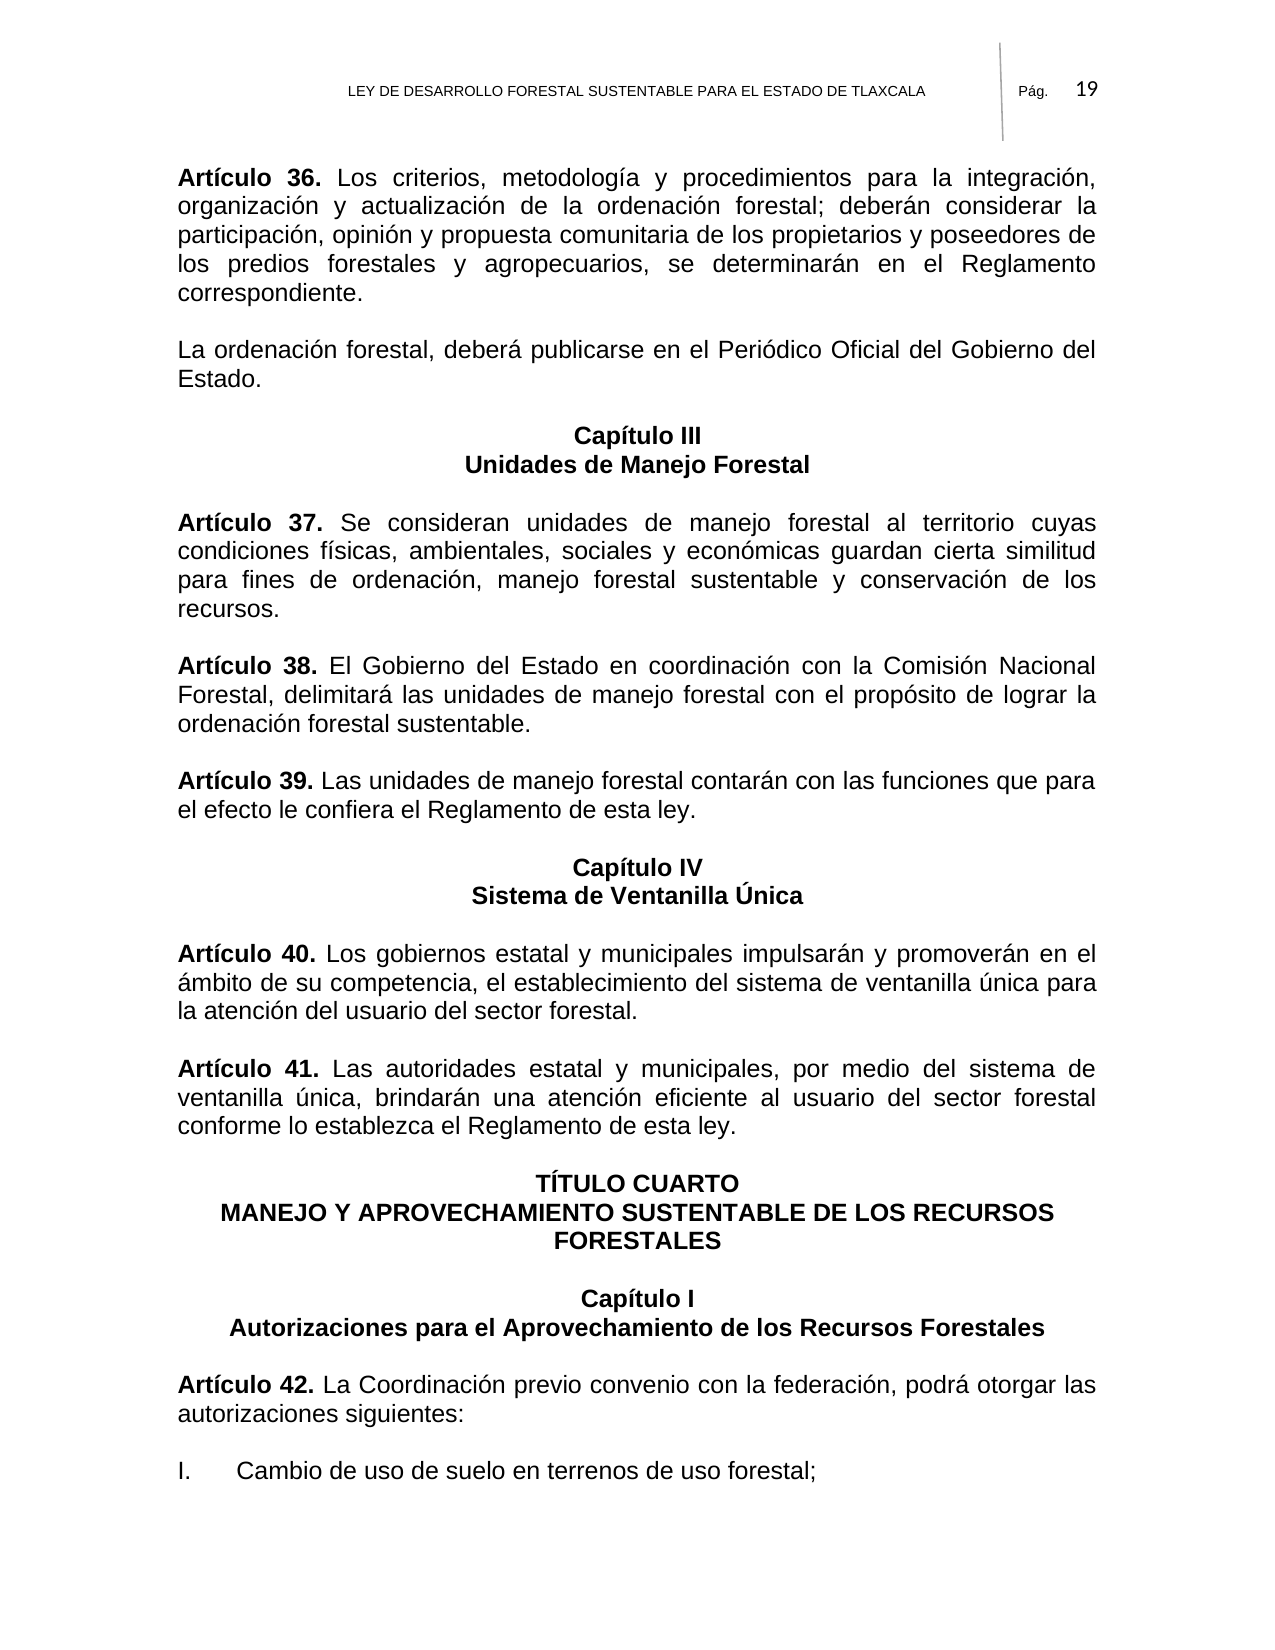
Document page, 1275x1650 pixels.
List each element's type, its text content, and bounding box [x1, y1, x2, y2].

text Artículo 39. Las unidades de manejo forestal contarán con las funciones que para el efecto le confiera el Reglamento de esta ley. [177, 766, 1098, 824]
text I. Cambio de uso de suelo en terrenos de uso forestal; [177, 1456, 1098, 1485]
text TÍTULO CUARTO [177, 1169, 1098, 1197]
text Autorizaciones para el Aprovechamiento de los Recursos Forestales [177, 1312, 1098, 1341]
text Artículo 37. Se consideran unidades de manejo forestal al territorio cuyas condiciones físicas, ambientales, sociales y económicas guardan cierta similitud para fines de ordenación, manejo forestal sustentable y conservación de los recursos. [177, 507, 1098, 622]
text Unidades de Manejo Forestal [177, 450, 1098, 479]
text MANEJO Y APROVECHAMIENTO SUSTENTABLE DE LOS RECURSOS FORESTALES [177, 1197, 1098, 1255]
text La ordenación forestal, deberá publicarse en el Periódico Oficial del Gobierno del Estado. [177, 335, 1098, 392]
text Sistema de Ventanilla Única [177, 881, 1098, 910]
text Artículo 36. Los criterios, metodología y procedimientos para la integración, organización y actualización de la ordenación forestal; deberán considerar la participación, opinión y propuesta comunitaria de los propietarios y poseedores de los predios forestales y agropecuarios, se determinarán en el Reglamento correspondiente. [177, 162, 1098, 306]
text Artículo 41. Las autoridades estatal y municipales, por medio del sistema de ventanilla única, brindarán una atención eficiente al usuario del sector forestal conforme lo establezca el Reglamento de esta ley. [177, 1054, 1098, 1140]
text Capítulo III [177, 421, 1098, 450]
text Capítulo IV [177, 852, 1098, 881]
text Capítulo I [177, 1284, 1098, 1312]
text Artículo 42. La Coordinación previo convenio con la federación, podrá otorgar las autorizaciones siguientes: [177, 1370, 1098, 1427]
text Artículo 40. Los gobiernos estatal y municipales impulsarán y promoverán en el ámbito de su competencia, el establecimiento del sistema de ventanilla única para la atención del usuario del sector forestal. [177, 939, 1098, 1025]
text Artículo 38. El Gobierno del Estado en coordinación con la Comisión Nacional Forestal, delimitará las unidades de manejo forestal con el propósito de lograr la ordenación forestal sustentable. [177, 651, 1098, 737]
